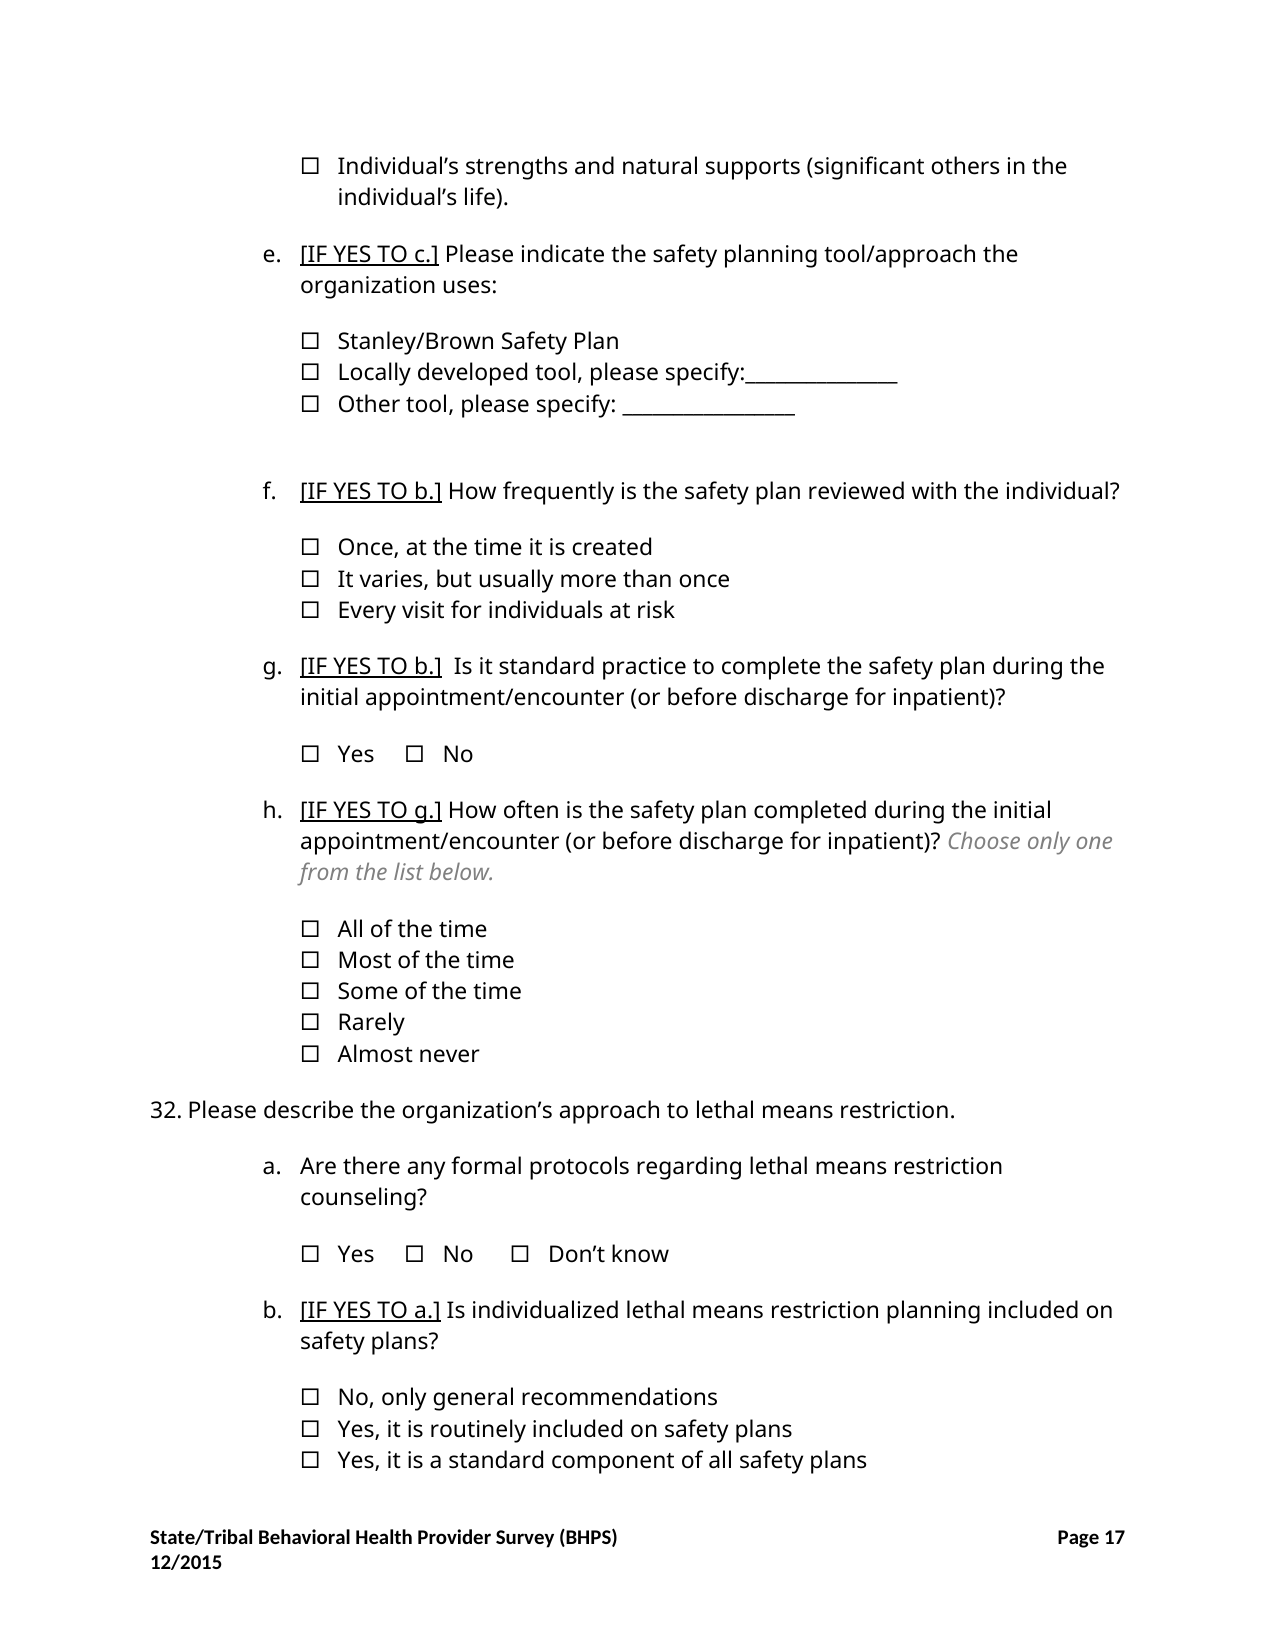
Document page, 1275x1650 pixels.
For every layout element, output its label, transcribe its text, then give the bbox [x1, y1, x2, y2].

text Every visit for individuals at risk [300, 594, 1125, 625]
text Yes No [300, 737, 1125, 769]
list [IF YES TO g.] How often is the safety plan completed during the initial appointment/encounter (or before discharge for inpatient)? Choose only one from the list below. [262, 794, 1125, 887]
text Yes, it is routinely included on safety plans [300, 1412, 1125, 1444]
list [IF YES TO c.] Please indicate the safety planning tool/approach the organization uses: [262, 237, 1125, 300]
text No, only general recommendations [300, 1381, 1125, 1412]
text It varies, but usually more than once [300, 562, 1125, 594]
list [IF YES TO b.] How frequently is the safety plan reviewed with the individual? [262, 475, 1125, 506]
text Once, at the time it is created [300, 531, 1125, 562]
list Are there any formal protocols regarding lethal means restriction counseling? [262, 1150, 1125, 1212]
text Most of the time [300, 944, 1125, 975]
text Individual’s strengths and natural supports (significant others in the individual’s life). [300, 150, 1125, 212]
text Other tool, please specify: _________________ [300, 387, 1125, 419]
text Almost never [300, 1037, 1125, 1069]
list [IF YES TO a.] Is individualized lethal means restriction planning included on safety plans? [262, 1294, 1125, 1356]
text Please describe the organization’s approach to lethal means restriction. [150, 1094, 1125, 1125]
text Rarely [300, 1006, 1125, 1037]
text Some of the time [300, 975, 1125, 1006]
text Locally developed tool, please specify:_______________ [300, 356, 1125, 387]
list [IF YES TO b.] Is it standard practice to complete the safety plan during the initial appointment/encounter (or before discharge for inpatient)? [262, 650, 1125, 712]
text All of the time [300, 912, 1125, 944]
text Yes No Don’t know [300, 1237, 1125, 1269]
text Stanley/Brown Safety Plan [300, 325, 1125, 356]
text Yes, it is a standard component of all safety plans [300, 1444, 1125, 1475]
